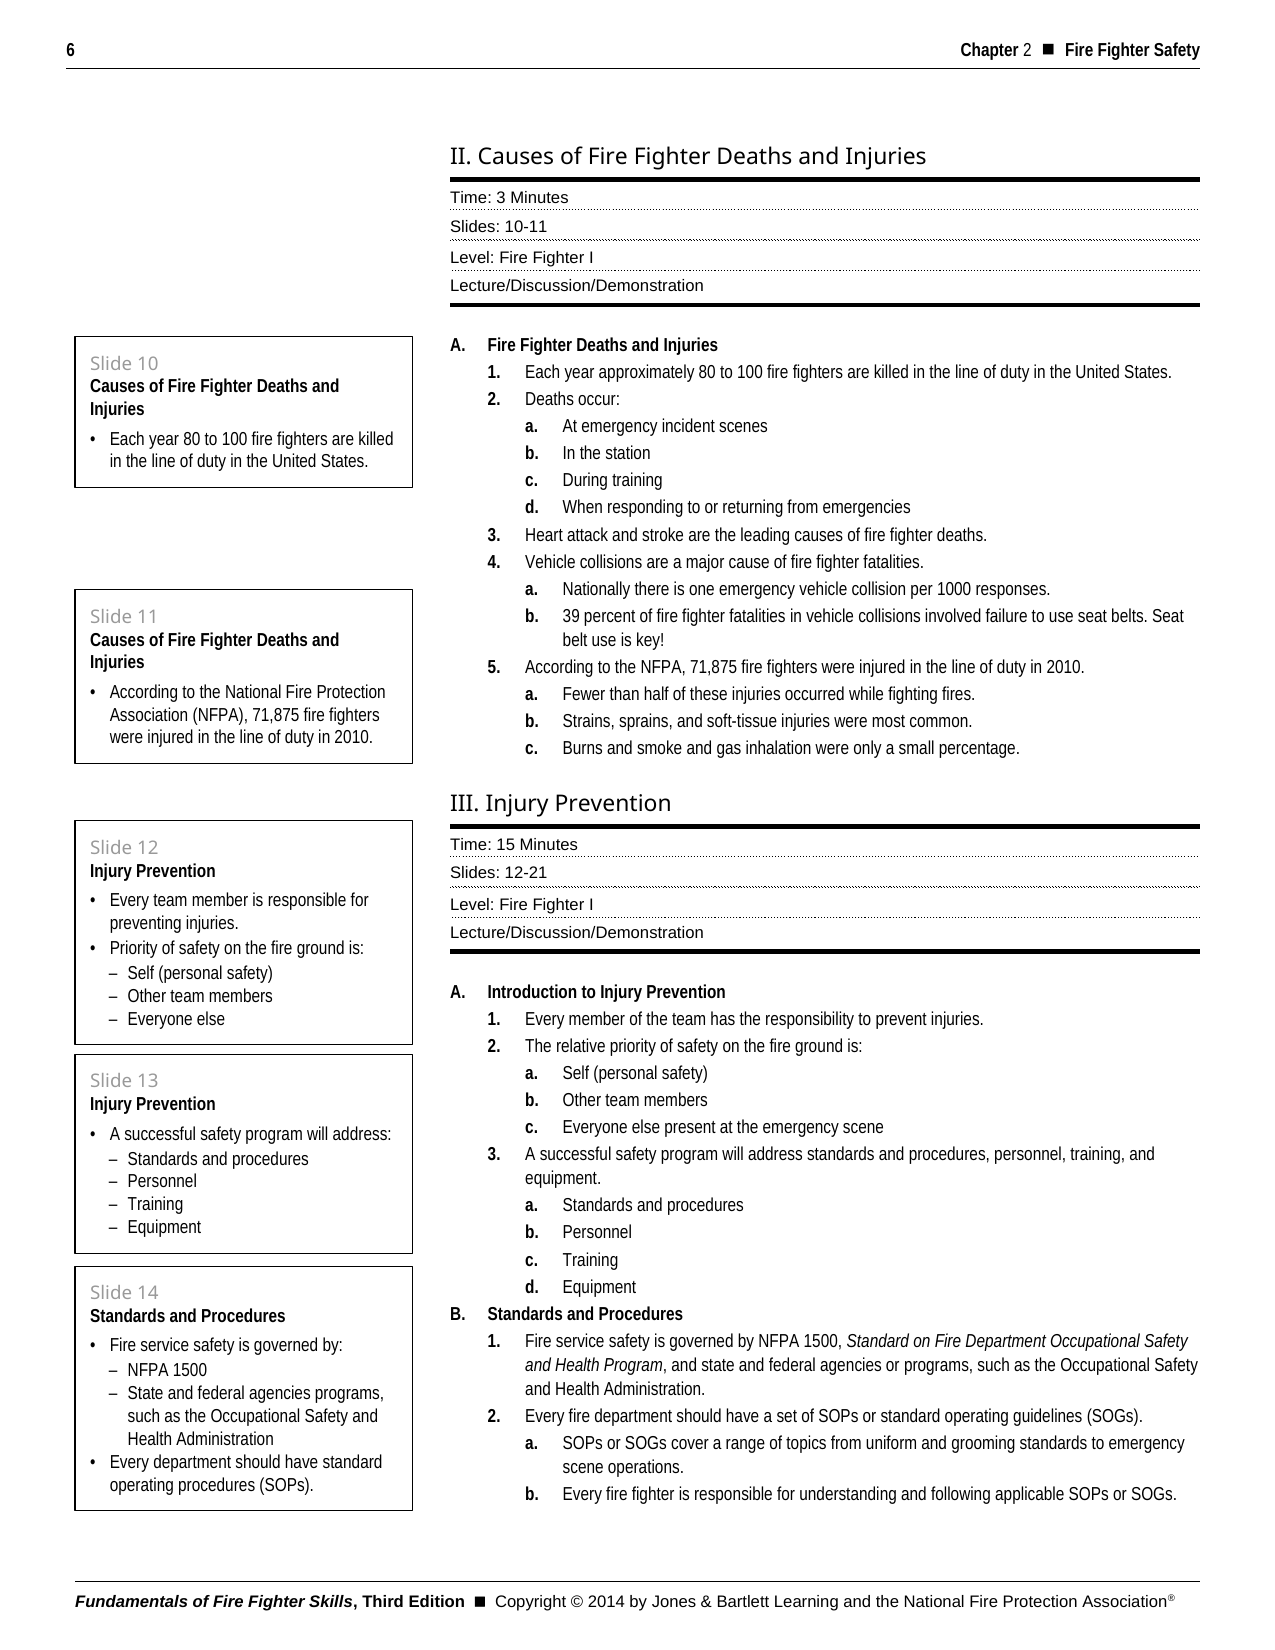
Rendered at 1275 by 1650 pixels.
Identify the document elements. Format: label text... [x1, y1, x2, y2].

text Slides: 12-21 [450, 856, 1200, 887]
text Training [525, 1247, 1200, 1271]
text According to the NFPA, 71,875 fire fighters were injured in the line of duty in 2010. [487, 654, 1200, 678]
text Fire Fighter Deaths and Injuries [450, 332, 1200, 356]
text In the station [525, 441, 1200, 464]
text A successful safety program will address standards and procedures, personnel, training, and equipment. [487, 1142, 1200, 1189]
text The relative priority of safety on the fire ground is: [487, 1033, 1200, 1057]
text Personnel [525, 1220, 1200, 1244]
text Level: Fire Fighter I [450, 887, 1200, 918]
text Every member of the team has the responsibility to prevent injuries. [487, 1006, 1200, 1030]
text Standards and Procedures [450, 1301, 1200, 1325]
text Time: 3 Minutes [450, 182, 1200, 209]
text Deaths occur: [487, 386, 1200, 410]
text Lecture/Discussion/Demonstration [450, 271, 1200, 303]
text Strains, sprains, and soft-tissue injuries were most common. [525, 708, 1200, 732]
text Lecture/Discussion/Demonstration [450, 918, 1200, 949]
text Fire service safety is governed by NFPA 1500, Standard on Fire Department Occupational Safety and Health Program, and state and federal agencies or programs, such as the Occupational Safety and Health Administration. [487, 1328, 1200, 1400]
text Everyone else present at the emergency scene [525, 1114, 1200, 1138]
text Every fire department should have a set of SOPs or standard operating guidelines (SOGs). [487, 1403, 1200, 1427]
text Fewer than half of these injuries occurred while fighting fires. [525, 681, 1200, 705]
text SOPs or SOGs cover a range of topics from uniform and grooming standards to emergency scene operations. [525, 1430, 1200, 1478]
text Nationally there is one emergency vehicle collision per 1000 responses. [525, 576, 1200, 600]
text Each year approximately 80 to 100 fire fighters are killed in the line of duty in the United States. [487, 359, 1200, 383]
text III. Injury Prevention [450, 786, 1200, 818]
text Equipment [525, 1274, 1200, 1298]
text At emergency incident scenes [525, 413, 1200, 437]
text II. Causes of Fire Fighter Deaths and Injuries [450, 139, 1200, 171]
text Time: 15 Minutes [450, 829, 1200, 856]
text During training [525, 468, 1200, 492]
text Heart attack and stroke are the leading causes of fire fighter deaths. [487, 522, 1200, 546]
text When responding to or returning from emergencies [525, 495, 1200, 519]
text Level: Fire Fighter I [450, 240, 1200, 271]
text Introduction to Injury Prevention [450, 979, 1200, 1003]
text Slides: 10-11 [450, 209, 1200, 240]
text Burns and smoke and gas inhalation were only a small percentage. [525, 735, 1200, 759]
text Other team members [525, 1087, 1200, 1111]
text Self (personal safety) [525, 1060, 1200, 1084]
text Standards and procedures [525, 1193, 1200, 1217]
text Vehicle collisions are a major cause of fire fighter fatalities. [487, 549, 1200, 573]
text Every fire fighter is responsible for understanding and following applicable SOPs or SOGs. [525, 1481, 1200, 1505]
text 39 percent of fire fighter fatalities in vehicle collisions involved failure to use seat belts. Seat belt use is key! [525, 603, 1200, 651]
